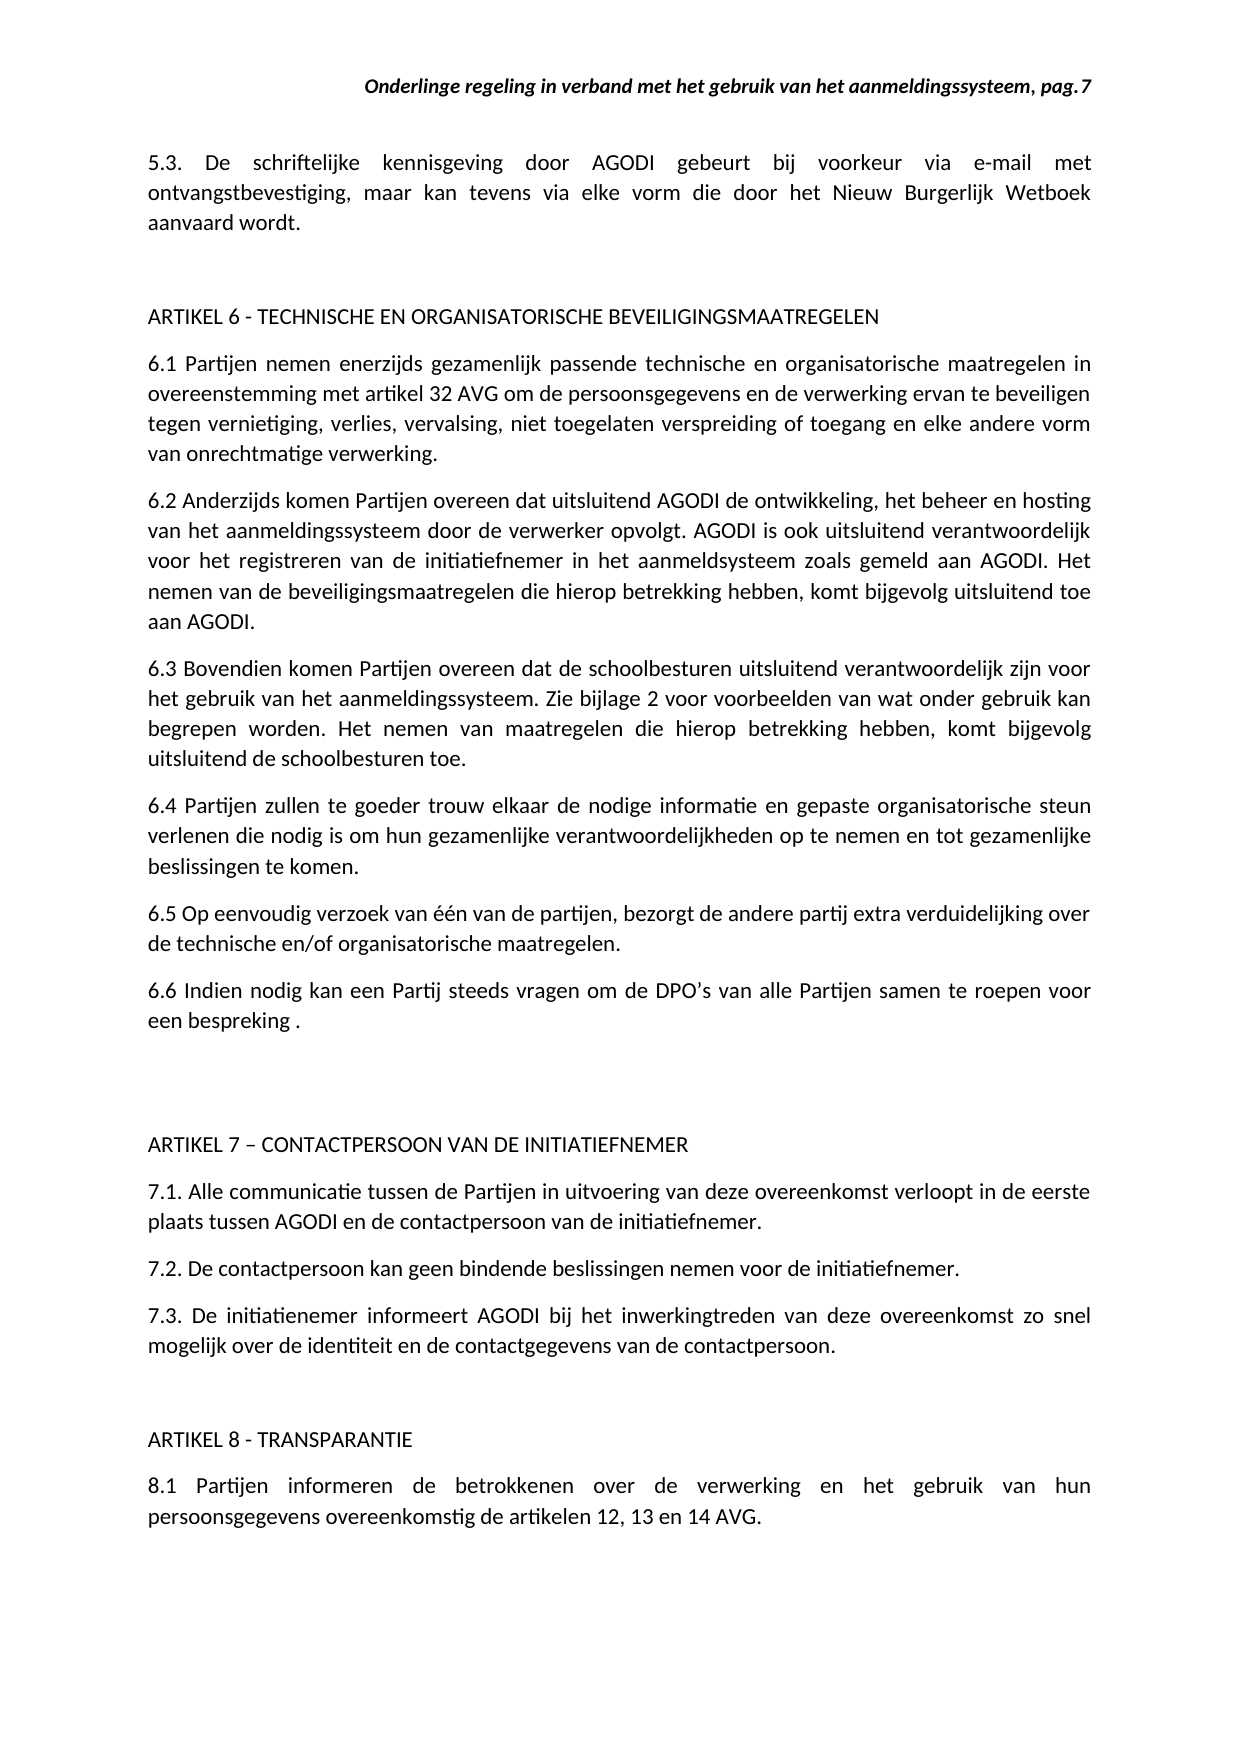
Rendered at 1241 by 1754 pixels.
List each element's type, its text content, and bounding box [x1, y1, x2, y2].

text 7.1. Alle communicatie tussen de Partijen in uitvoering van deze overeenkomst verloopt in de eerste plaats tussen AGODI en de contactpersoon van de initiatiefnemer. [148, 1177, 1093, 1235]
text ARTIKEL 6 - TECHNISCHE EN ORGANISATORISCHE BEVEILIGINGSMAATREGELEN [148, 302, 1093, 330]
text 5.3. De schriftelijke kennisgeving door AGODI gebeurt bij voorkeur via e-mail met ontvangstbevestiging, maar kan tevens via elke vorm die door het Nieuw Burgerlijk Wetboek aanvaard wordt. [148, 148, 1093, 236]
text 7.2. De contactpersoon kan geen bindende beslissingen nemen voor de initiatiefnemer. [148, 1254, 1093, 1282]
text 6.6 Indien nodig kan een Partij steeds vragen om de DPO’s van alle Partijen samen te roepen voor een bespreking . [148, 976, 1093, 1034]
text 8.1 Partijen informeren de betrokkenen over de verwerking en het gebruik van hun persoonsgegevens overeenkomstig de artikelen 12, 13 en 14 AVG. [148, 1472, 1093, 1530]
text 6.4 Partijen zullen te goeder trouw elkaar de nodige informatie en gepaste organisatorische steun verlenen die nodig is om hun gezamenlijke verantwoordelijkheden op te nemen en tot gezamenlijke beslissingen te komen. [148, 791, 1093, 880]
text 6.1 Partijen nemen enerzijds gezamenlijk passende technische en organisatorische maatregelen in overeenstemming met artikel 32 AVG om de persoonsgegevens en de verwerking ervan te beveiligen tegen vernietiging, verlies, vervalsing, niet toegelaten verspreiding of toegang en elke andere vorm van onrechtmatige verwerking. [148, 349, 1093, 467]
text 6.5 Op eenvoudig verzoek van één van de partijen, bezorgt de andere partij extra verduidelijking over de technische en/of organisatorische maatregelen. [148, 899, 1093, 957]
text 6.2 Anderzijds komen Partijen overeen dat uitsluitend AGODI de ontwikkeling, het beheer en hosting van het aanmeldingssysteem door de verwerker opvolgt. AGODI is ook uitsluitend verantwoordelijk voor het registreren van de initiatiefnemer in het aanmeldsysteem zoals gemeld aan AGODI. Het nemen van de beveiligingsmaatregelen die hierop betrekking hebben, komt bijgevolg uitsluitend toe aan AGODI. [148, 486, 1093, 635]
text 6.3 Bovendien komen Partijen overeen dat de schoolbesturen uitsluitend verantwoordelijk zijn voor het gebruik van het aanmeldingssysteem. Zie bijlage 2 voor voorbeelden van wat onder gebruik kan begrepen worden. Het nemen van maatregelen die hierop betrekking hebben, komt bijgevolg uitsluitend de schoolbesturen toe. [148, 654, 1093, 772]
text ARTIKEL 7 – CONTACTPERSOON VAN DE INITIATIEFNEMER [148, 1100, 1093, 1158]
text 7.3. De initiatienemer informeert AGODI bij het inwerkingtreden van deze overeenkomst zo snel mogelijk over de identiteit en de contactgegevens van de contactpersoon. [148, 1301, 1093, 1359]
text ARTIKEL 8 - TRANSPARANTIE [148, 1425, 1093, 1453]
